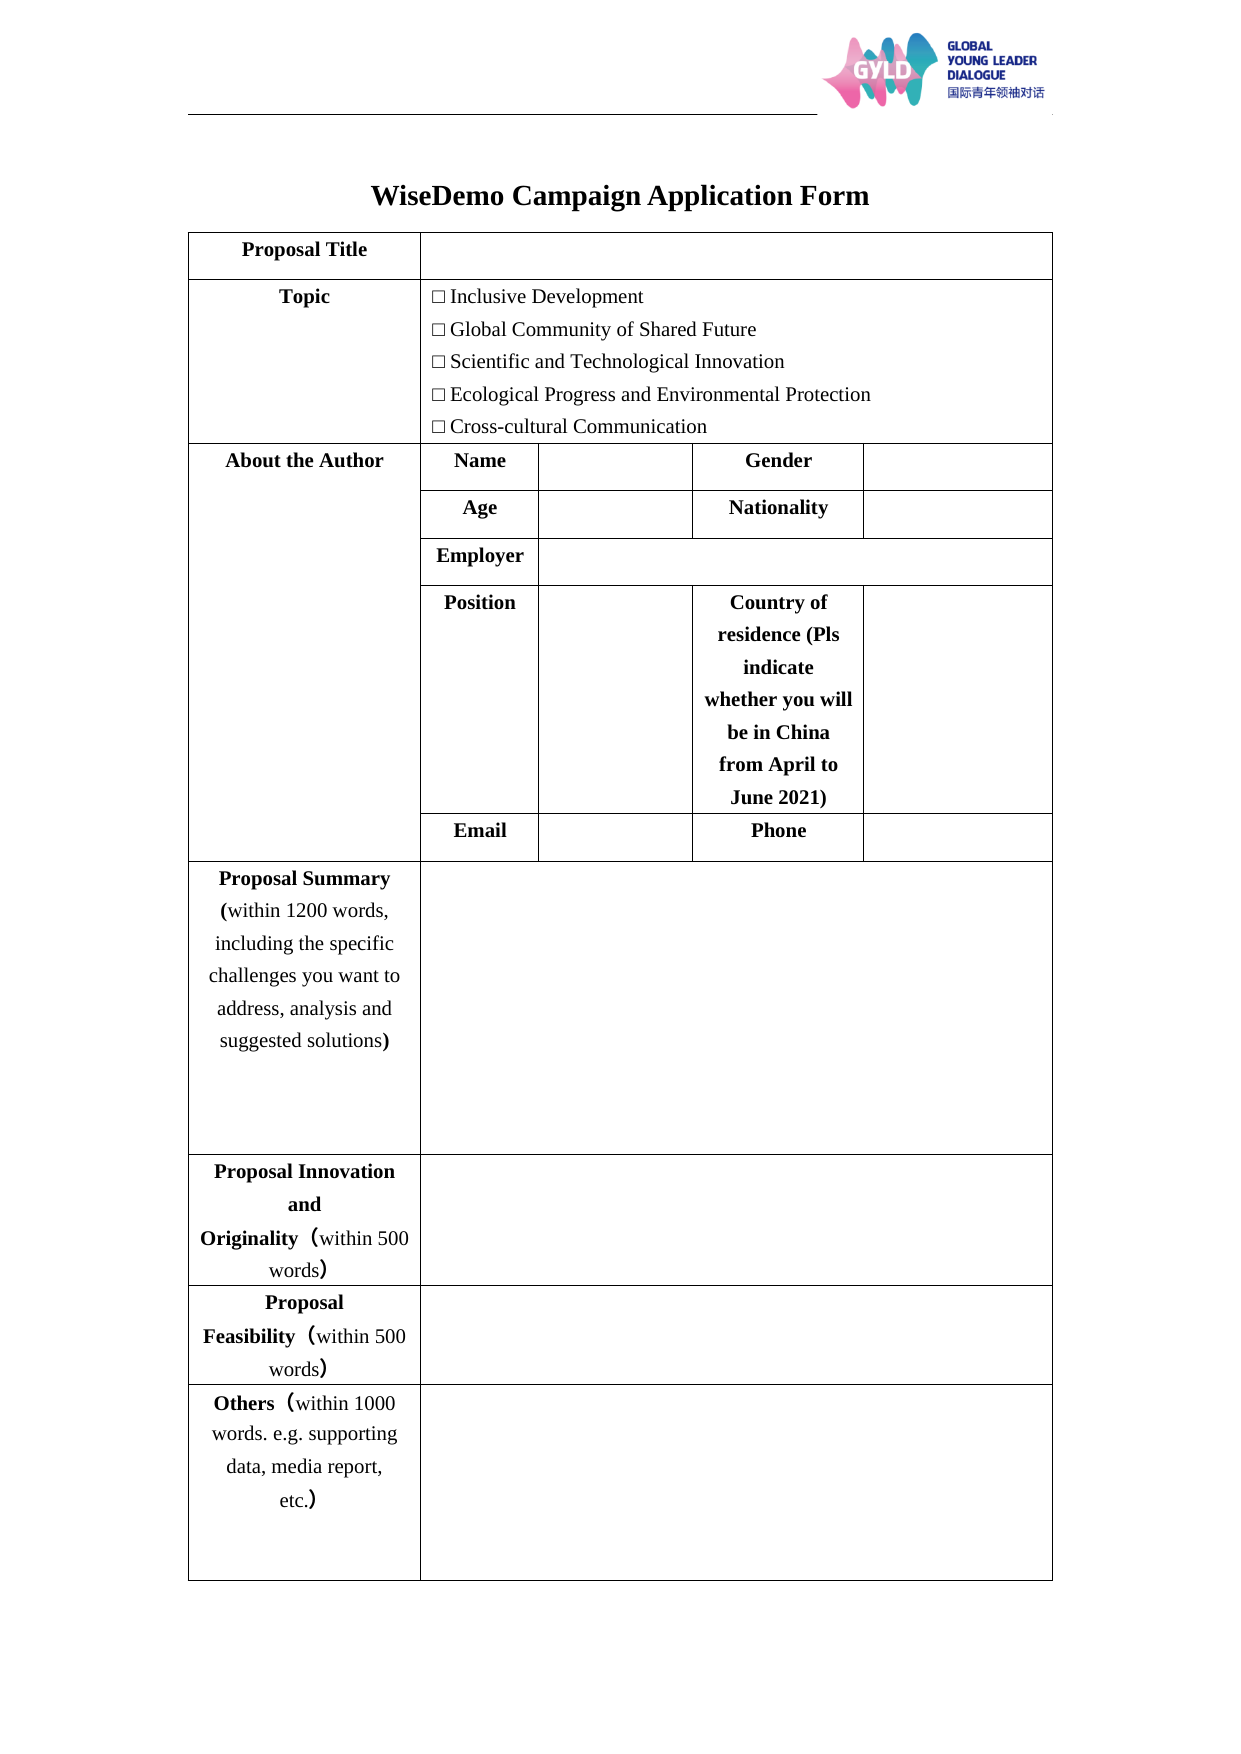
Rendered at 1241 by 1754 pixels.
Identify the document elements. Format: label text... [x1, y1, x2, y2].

table_cell Proposal Summary (within 1200 words, including the specific challenges you want to address, analysis and suggested solutions) [189, 862, 420, 1154]
table_cell [421, 1385, 1052, 1580]
table_cell Proposal Innovation and Originality（within 500 words） [189, 1155, 420, 1285]
table_cell About the Author [189, 444, 420, 861]
table_cell [864, 491, 1052, 537]
text WiseDemo Campaign Application Form [187, 162, 1053, 227]
table_cell Position [421, 586, 538, 813]
table_cell [421, 1286, 1052, 1384]
table_cell Others（within 1000 words. e.g. supporting data, media report, etc.） [189, 1385, 420, 1580]
table_cell [539, 814, 692, 861]
table_cell □ Inclusive Development □ Global Community of Shared Future □ Scientific and Technological Innovation □ Ecological Progress and Environmental Protection □ Cross-cultural Communication [421, 280, 1052, 443]
table_cell [539, 444, 692, 490]
table_cell [864, 814, 1052, 861]
table_header Proposal Title [189, 233, 420, 279]
table_cell [421, 862, 1052, 1154]
table_header [421, 233, 1052, 279]
table_cell Country of residence (Pls indicate whether you will be in China from April to June 2021) [693, 586, 863, 813]
table_cell Age [421, 491, 538, 537]
table_cell Nationality [693, 491, 863, 537]
table_cell [539, 491, 692, 537]
table_cell Employer [421, 539, 538, 585]
table_cell [539, 539, 1052, 585]
table_cell [421, 1155, 1052, 1285]
picture [817, 26, 1053, 115]
table_cell Phone [693, 814, 863, 861]
table_cell Email [421, 814, 538, 861]
table_cell [864, 444, 1052, 490]
table_cell Topic [189, 280, 420, 443]
table_cell Name [421, 444, 538, 490]
table_cell [539, 586, 692, 813]
table_cell Proposal Feasibility（within 500 words） [189, 1286, 420, 1384]
table_cell [864, 586, 1052, 813]
table_cell Gender [693, 444, 863, 490]
